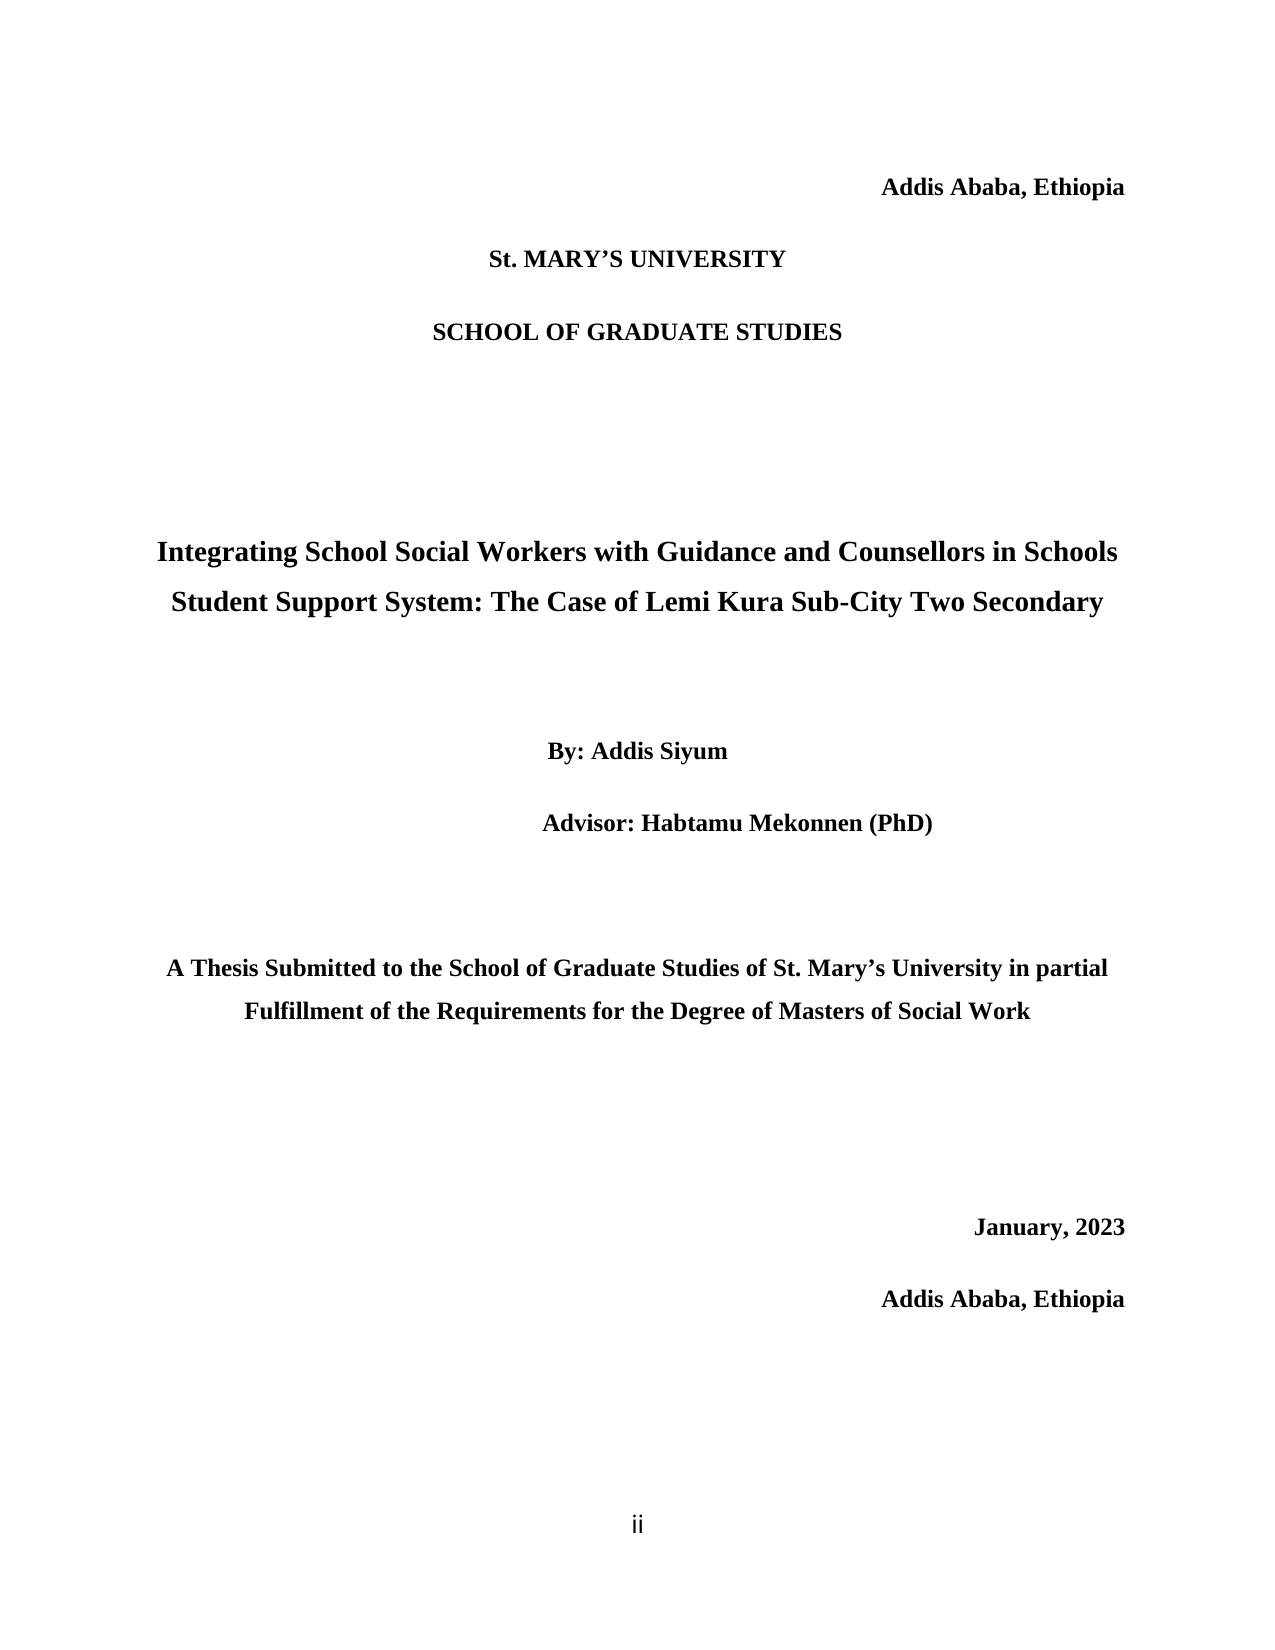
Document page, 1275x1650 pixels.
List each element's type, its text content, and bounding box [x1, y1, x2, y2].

text A Thesis Submitted to the School of Graduate Studies of St. Mary’s University in partial Fulfillment of the Requirements for the Degree of Masters of Social Work [150, 953, 1125, 1024]
text January, 2023 [150, 1212, 1125, 1240]
text SCHOOL OF GRADUATE STUDIES [150, 317, 1125, 346]
text St. MARY’S UNIVERSITY [150, 244, 1125, 273]
text Integrating School Social Workers with Guidance and Counsellors in Schools Student Support System: The Case of Lemi Kura Sub-City Two Secondary [150, 534, 1125, 618]
text By: Addis Siyum [150, 736, 1125, 764]
text Addis Ababa, Ethiopia [150, 1284, 1125, 1313]
text Advisor: Habtamu Mekonnen (PhD) [150, 808, 1125, 837]
text Addis Ababa, Ethiopia [150, 172, 1125, 201]
